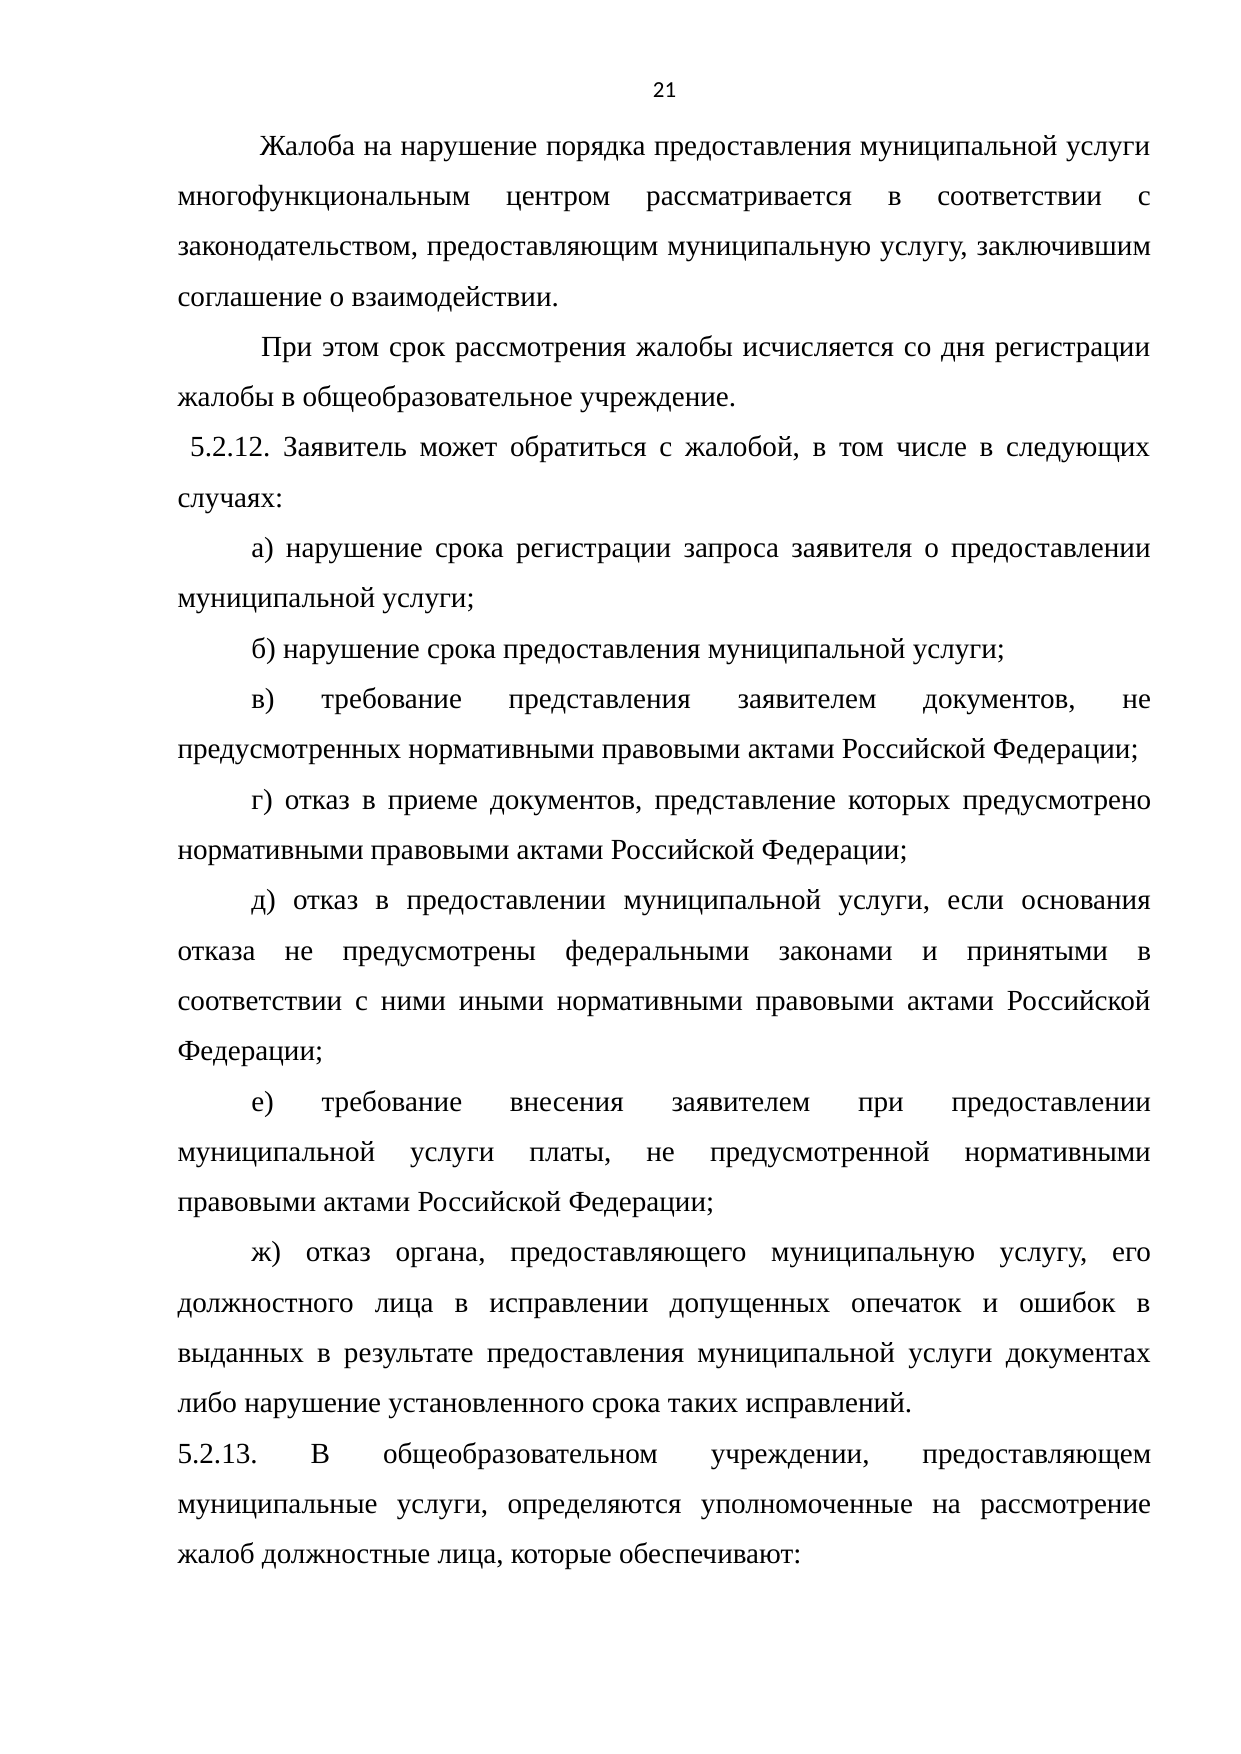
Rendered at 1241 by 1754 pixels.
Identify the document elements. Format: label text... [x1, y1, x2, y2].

text Жалоба на нарушение порядка предоставления муниципальной услуги многофункциональным центром рассматривается в соответствии с законодательством, предоставляющим муниципальную услугу, заключившим соглашение о взаимодействии. [177, 128, 1152, 312]
text 5.2.12. Заявитель может обратиться с жалобой, в том числе в следующих случаях: [177, 429, 1152, 513]
text г) отказ в приеме документов, представление которых предусмотрено нормативными правовыми актами Российской Федерации; [177, 782, 1152, 866]
text а) нарушение срока регистрации запроса заявителя о предоставлении муниципальной услуги; [177, 530, 1152, 614]
text е) требование внесения заявителем при предоставлении муниципальной услуги платы, не предусмотренной нормативными правовыми актами Российской Федерации; [177, 1084, 1152, 1218]
text 5.2.13. В общеобразовательном учреждении, предоставляющем муниципальные услуги, определяются уполномоченные на рассмотрение жалоб должностные лица, которые обеспечивают: [177, 1436, 1152, 1570]
text б) нарушение срока предоставления муниципальной услуги; [177, 631, 1152, 664]
text в) требование представления заявителем документов, не предусмотренных нормативными правовыми актами Российской Федерации; [177, 681, 1152, 765]
text ж) отказ органа, предоставляющего муниципальную услугу, его должностного лица в исправлении допущенных опечаток и ошибок в выданных в результате предоставления муниципальной услуги документах либо нарушение установленного срока таких исправлений. [177, 1234, 1152, 1419]
text д) отказ в предоставлении муниципальной услуги, если основания отказа не предусмотрены федеральными законами и принятыми в соответствии с ними иными нормативными правовыми актами Российской Федерации; [177, 882, 1152, 1067]
text При этом срок рассмотрения жалобы исчисляется со дня регистрации жалобы в общеобразовательное учреждение. [177, 329, 1152, 413]
